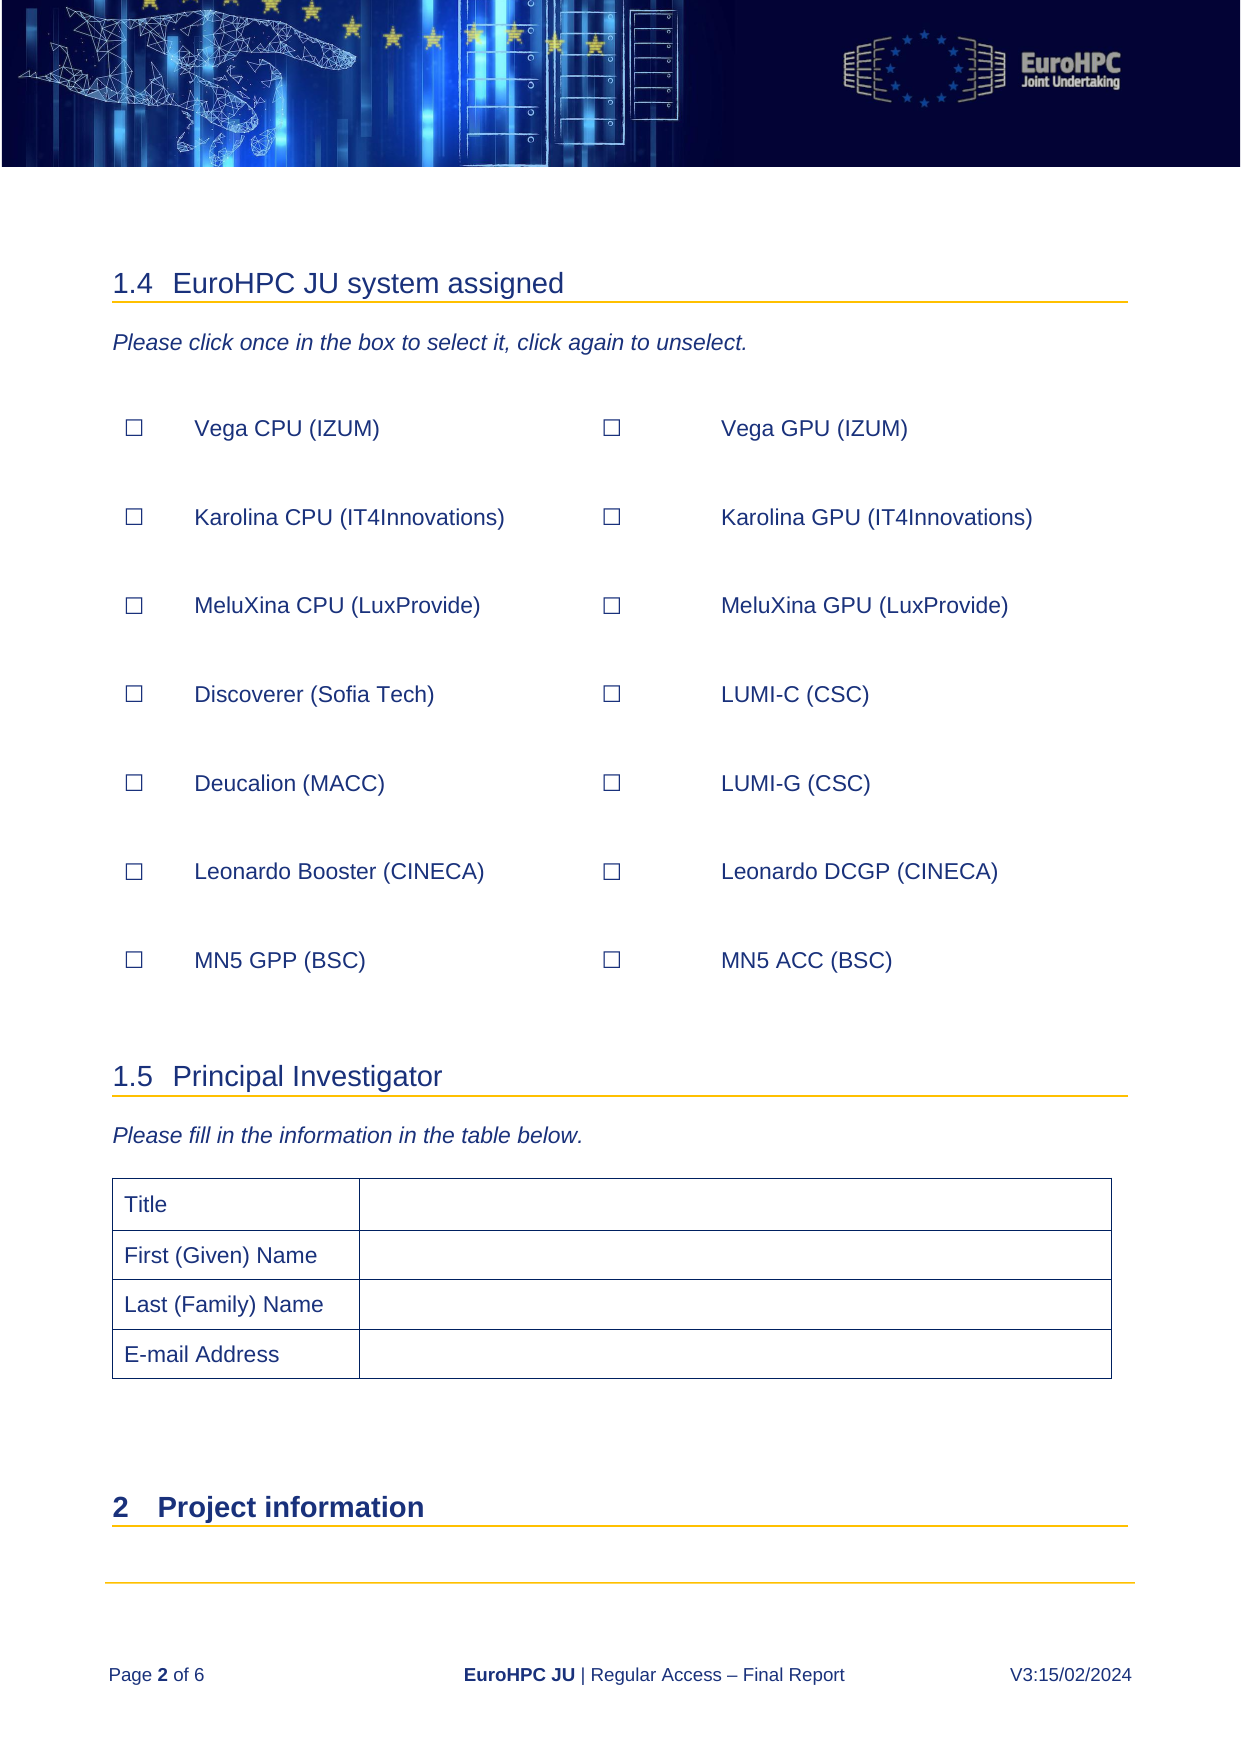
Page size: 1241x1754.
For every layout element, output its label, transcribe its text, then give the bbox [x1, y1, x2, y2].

table_header Vega GPU (IZUM) [710, 384, 1127, 472]
table_cell [360, 1330, 1111, 1378]
table_cell MN5 ACC (BSC) [710, 916, 1127, 1004]
table_cell Last (Family) Name [113, 1280, 359, 1329]
subtitle EuroHPC JU system assigned [112, 266, 1128, 301]
table_header [360, 1179, 1111, 1230]
subtitle Project information [112, 1490, 1128, 1525]
table_cell Discoverer (Sofia Tech) [183, 650, 590, 738]
table_cell [360, 1280, 1111, 1329]
table_cell MN5 GPP (BSC) [183, 916, 590, 1004]
picture [1, 0, 1241, 167]
table_cell Leonardo DCGP (CINECA) [710, 827, 1127, 916]
table_cell Deucalion (MACC) [183, 738, 590, 827]
table_header Vega CPU (IZUM) [183, 384, 590, 472]
table_cell LUMI-C (CSC) [710, 650, 1127, 738]
table_header Title [113, 1179, 359, 1230]
table_cell [360, 1231, 1111, 1279]
text Please click once in the box to select it, click again to unselect. [112, 328, 1128, 355]
table_cell Karolina GPU (IT4Innovations) [710, 473, 1127, 561]
table_cell MeluXina GPU (LuxProvide) [710, 561, 1127, 650]
subtitle Principal Investigator [112, 1059, 1128, 1095]
table_cell Leonardo Booster (CINECA) [183, 827, 590, 916]
table_cell First (Given) Name [113, 1231, 359, 1279]
table_cell MeluXina CPU (LuxProvide) [183, 561, 590, 650]
table_cell LUMI-G (CSC) [710, 738, 1127, 827]
text Please fill in the information in the table below. [112, 1122, 1128, 1148]
table_cell Karolina CPU (IT4Innovations) [183, 473, 590, 561]
table_cell E-mail Address [113, 1330, 359, 1378]
